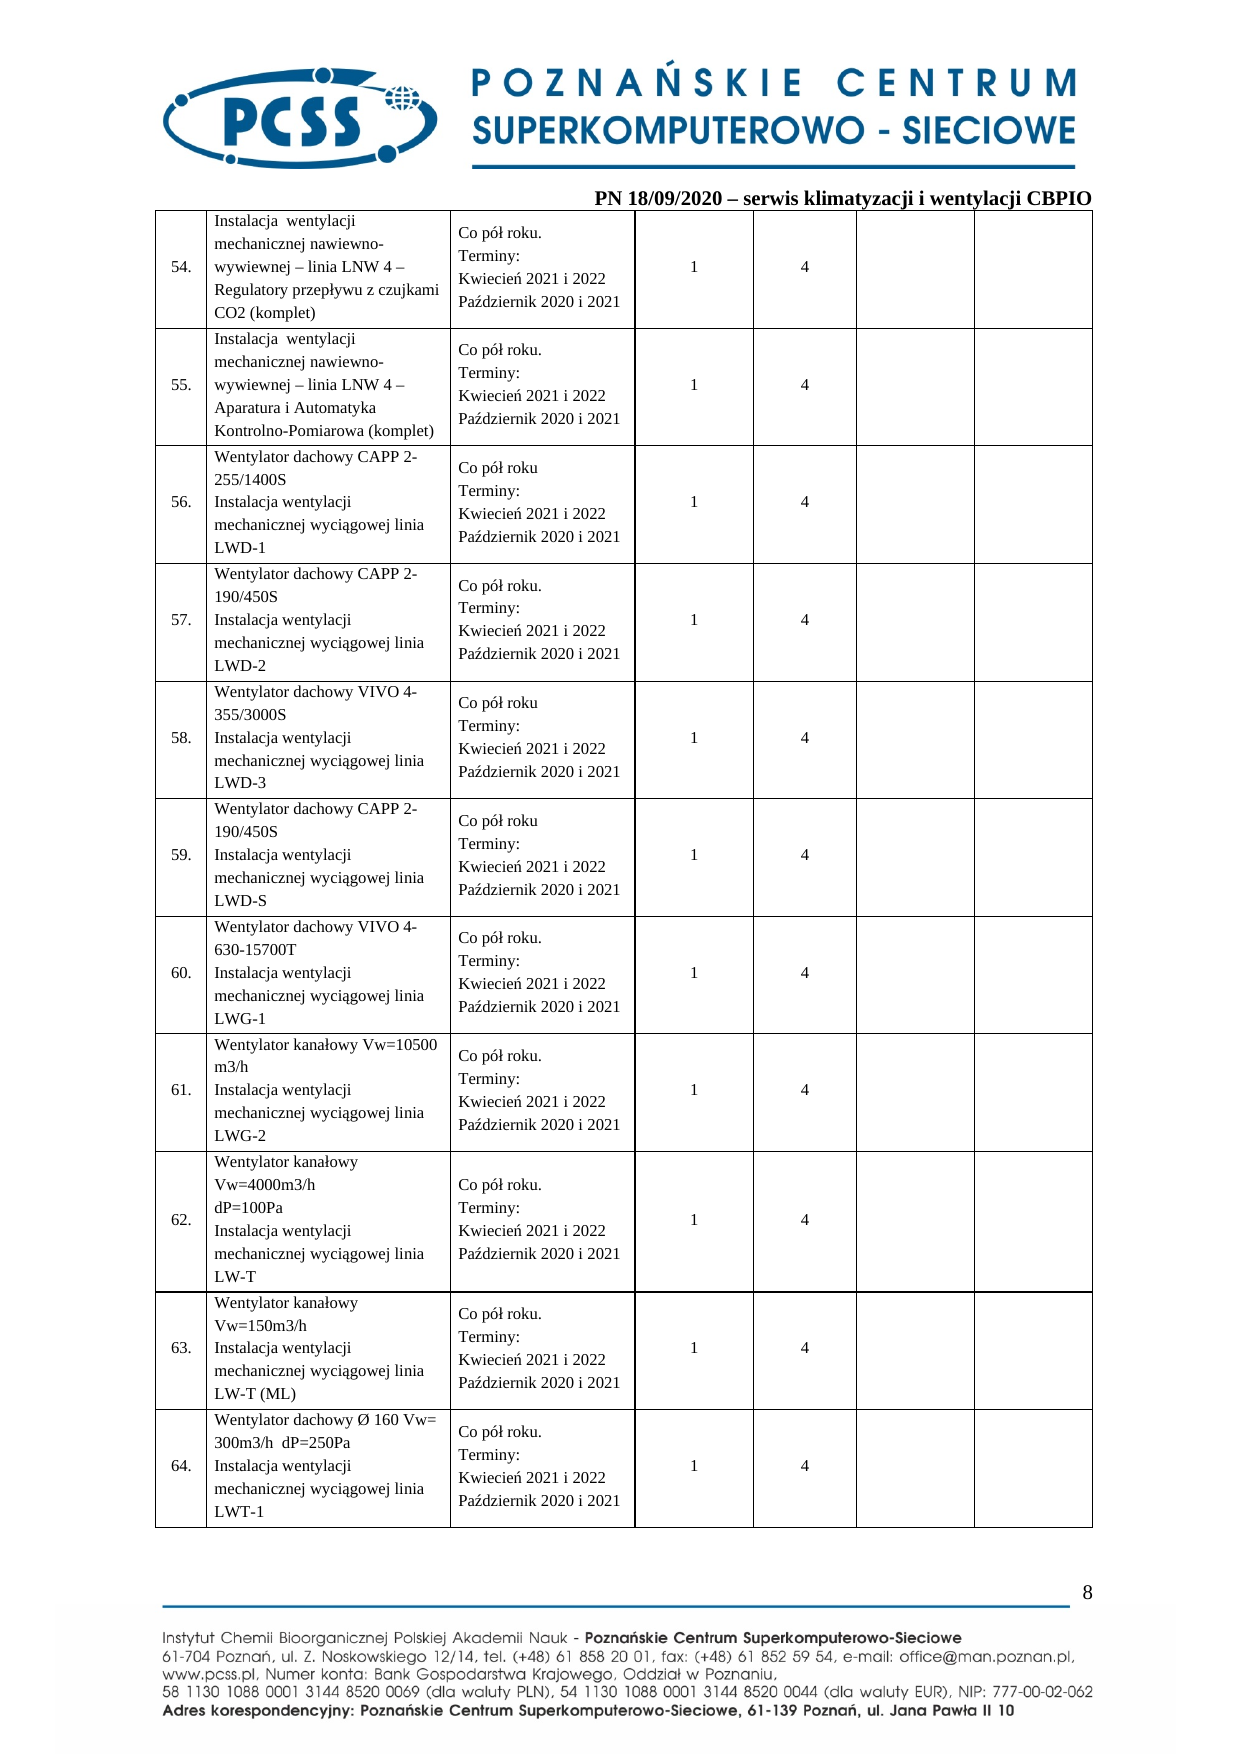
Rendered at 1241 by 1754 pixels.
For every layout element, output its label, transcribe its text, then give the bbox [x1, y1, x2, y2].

table_cell [975, 917, 1092, 1033]
table_cell [975, 564, 1092, 681]
table_cell [857, 1034, 974, 1151]
table_cell 1 [636, 1410, 753, 1527]
table_cell 4 [754, 329, 856, 445]
table_cell 58. [156, 682, 206, 798]
table_cell [857, 446, 974, 563]
table_cell 4 [754, 564, 856, 681]
table_cell Wentylator dachowy VIVO 4-630-15700T Instalacja wentylacji mechanicznej wyciągowej linia LWG-1 [207, 917, 450, 1033]
table_cell 54. [156, 211, 206, 328]
table_cell 1 [636, 1293, 753, 1409]
table_cell 62. [156, 1152, 206, 1291]
table_cell [857, 682, 974, 798]
table_cell Wentylator kanałowy Vw=10500 m3/h Instalacja wentylacji mechanicznej wyciągowej linia LWG-2 [207, 1034, 450, 1151]
table_cell [857, 799, 974, 916]
table_cell Co pół roku. Terminy: Kwiecień 2021 i 2022 Październik 2020 i 2021 [451, 1410, 634, 1527]
table_cell 1 [636, 329, 753, 445]
table_cell [975, 1034, 1092, 1151]
table_cell Co pół roku. Terminy: Kwiecień 2021 i 2022 Październik 2020 i 2021 [451, 917, 634, 1033]
table_cell 4 [754, 1410, 856, 1527]
table_cell Instalacja wentylacji mechanicznej nawiewno-wywiewnej – linia LNW 4 – Aparatura i Automatyka Kontrolno-Pomiarowa (komplet) [207, 329, 450, 445]
table_cell [975, 446, 1092, 563]
table_cell 4 [754, 1152, 856, 1291]
table_cell Wentylator kanałowy Vw=4000m3/h dP=100Pa Instalacja wentylacji mechanicznej wyciągowej linia LW-T [207, 1152, 450, 1291]
table_cell Wentylator dachowy CAPP 2-255/1400S Instalacja wentylacji mechanicznej wyciągowej linia LWD-1 [207, 446, 450, 563]
table_cell 4 [754, 917, 856, 1033]
table_cell 60. [156, 917, 206, 1033]
table_cell [975, 1293, 1092, 1409]
table_cell [975, 1410, 1092, 1527]
table_cell 61. [156, 1034, 206, 1151]
table_cell 55. [156, 329, 206, 445]
table_cell Co pół roku. Terminy: Kwiecień 2021 i 2022 Październik 2020 i 2021 [451, 211, 634, 328]
table_cell [857, 1293, 974, 1409]
table_cell 64. [156, 1410, 206, 1527]
table_cell 4 [754, 799, 856, 916]
table_cell Co pół roku. Terminy: Kwiecień 2021 i 2022 Październik 2020 i 2021 [451, 1034, 634, 1151]
table_cell 4 [754, 682, 856, 798]
table_cell Wentylator kanałowy Vw=150m3/h Instalacja wentylacji mechanicznej wyciągowej linia LW-T (ML) [207, 1293, 450, 1409]
table_cell [975, 1152, 1092, 1291]
picture [55, 1603, 1177, 1754]
table_cell Wentylator dachowy VIVO 4-355/3000S Instalacja wentylacji mechanicznej wyciągowej linia LWD-3 [207, 682, 450, 798]
table_cell [857, 917, 974, 1033]
table_cell 4 [754, 211, 856, 328]
table_cell [975, 682, 1092, 798]
table_cell 4 [754, 1293, 856, 1409]
table_cell Co pół roku Terminy: Kwiecień 2021 i 2022 Październik 2020 i 2021 [451, 799, 634, 916]
table_cell 1 [636, 799, 753, 916]
table_cell Wentylator dachowy CAPP 2-190/450S Instalacja wentylacji mechanicznej wyciągowej linia LWD-S [207, 799, 450, 916]
table_cell [975, 329, 1092, 445]
table_cell 1 [636, 682, 753, 798]
table_cell 1 [636, 446, 753, 563]
table_cell Co pół roku. Terminy: Kwiecień 2021 i 2022 Październik 2020 i 2021 [451, 1293, 634, 1409]
table_cell 56. [156, 446, 206, 563]
table_cell 1 [636, 917, 753, 1033]
table_cell 4 [754, 446, 856, 563]
table_cell Co pół roku. Terminy: Kwiecień 2021 i 2022 Październik 2020 i 2021 [451, 329, 634, 445]
table_cell Co pół roku Terminy: Kwiecień 2021 i 2022 Październik 2020 i 2021 [451, 682, 634, 798]
picture [55, 0, 1182, 169]
table_cell 1 [636, 1034, 753, 1151]
table_cell [857, 564, 974, 681]
table_cell Wentylator dachowy CAPP 2-190/450S Instalacja wentylacji mechanicznej wyciągowej linia LWD-2 [207, 564, 450, 681]
table_cell Instalacja wentylacji mechanicznej nawiewno-wywiewnej – linia LNW 4 – Regulatory przepływu z czujkami CO2 (komplet) [207, 211, 450, 328]
table_cell Wentylator dachowy Ø 160 Vw= 300m3/h dP=250Pa Instalacja wentylacji mechanicznej wyciągowej linia LWT-1 [207, 1410, 450, 1527]
table_cell [857, 211, 974, 328]
table_cell Co pół roku Terminy: Kwiecień 2021 i 2022 Październik 2020 i 2021 [451, 446, 634, 563]
table_cell Co pół roku. Terminy: Kwiecień 2021 i 2022 Październik 2020 i 2021 [451, 1152, 634, 1291]
table_cell [975, 799, 1092, 916]
table_cell [857, 1152, 974, 1291]
table_cell 1 [636, 211, 753, 328]
table_cell [857, 329, 974, 445]
table_cell 59. [156, 799, 206, 916]
table_cell Co pół roku. Terminy: Kwiecień 2021 i 2022 Październik 2020 i 2021 [451, 564, 634, 681]
table_cell 1 [636, 564, 753, 681]
table_cell [857, 1410, 974, 1527]
table_cell [975, 211, 1092, 328]
table_cell 1 [636, 1152, 753, 1291]
table_cell 57. [156, 564, 206, 681]
table_cell 4 [754, 1034, 856, 1151]
table_cell 63. [156, 1293, 206, 1409]
